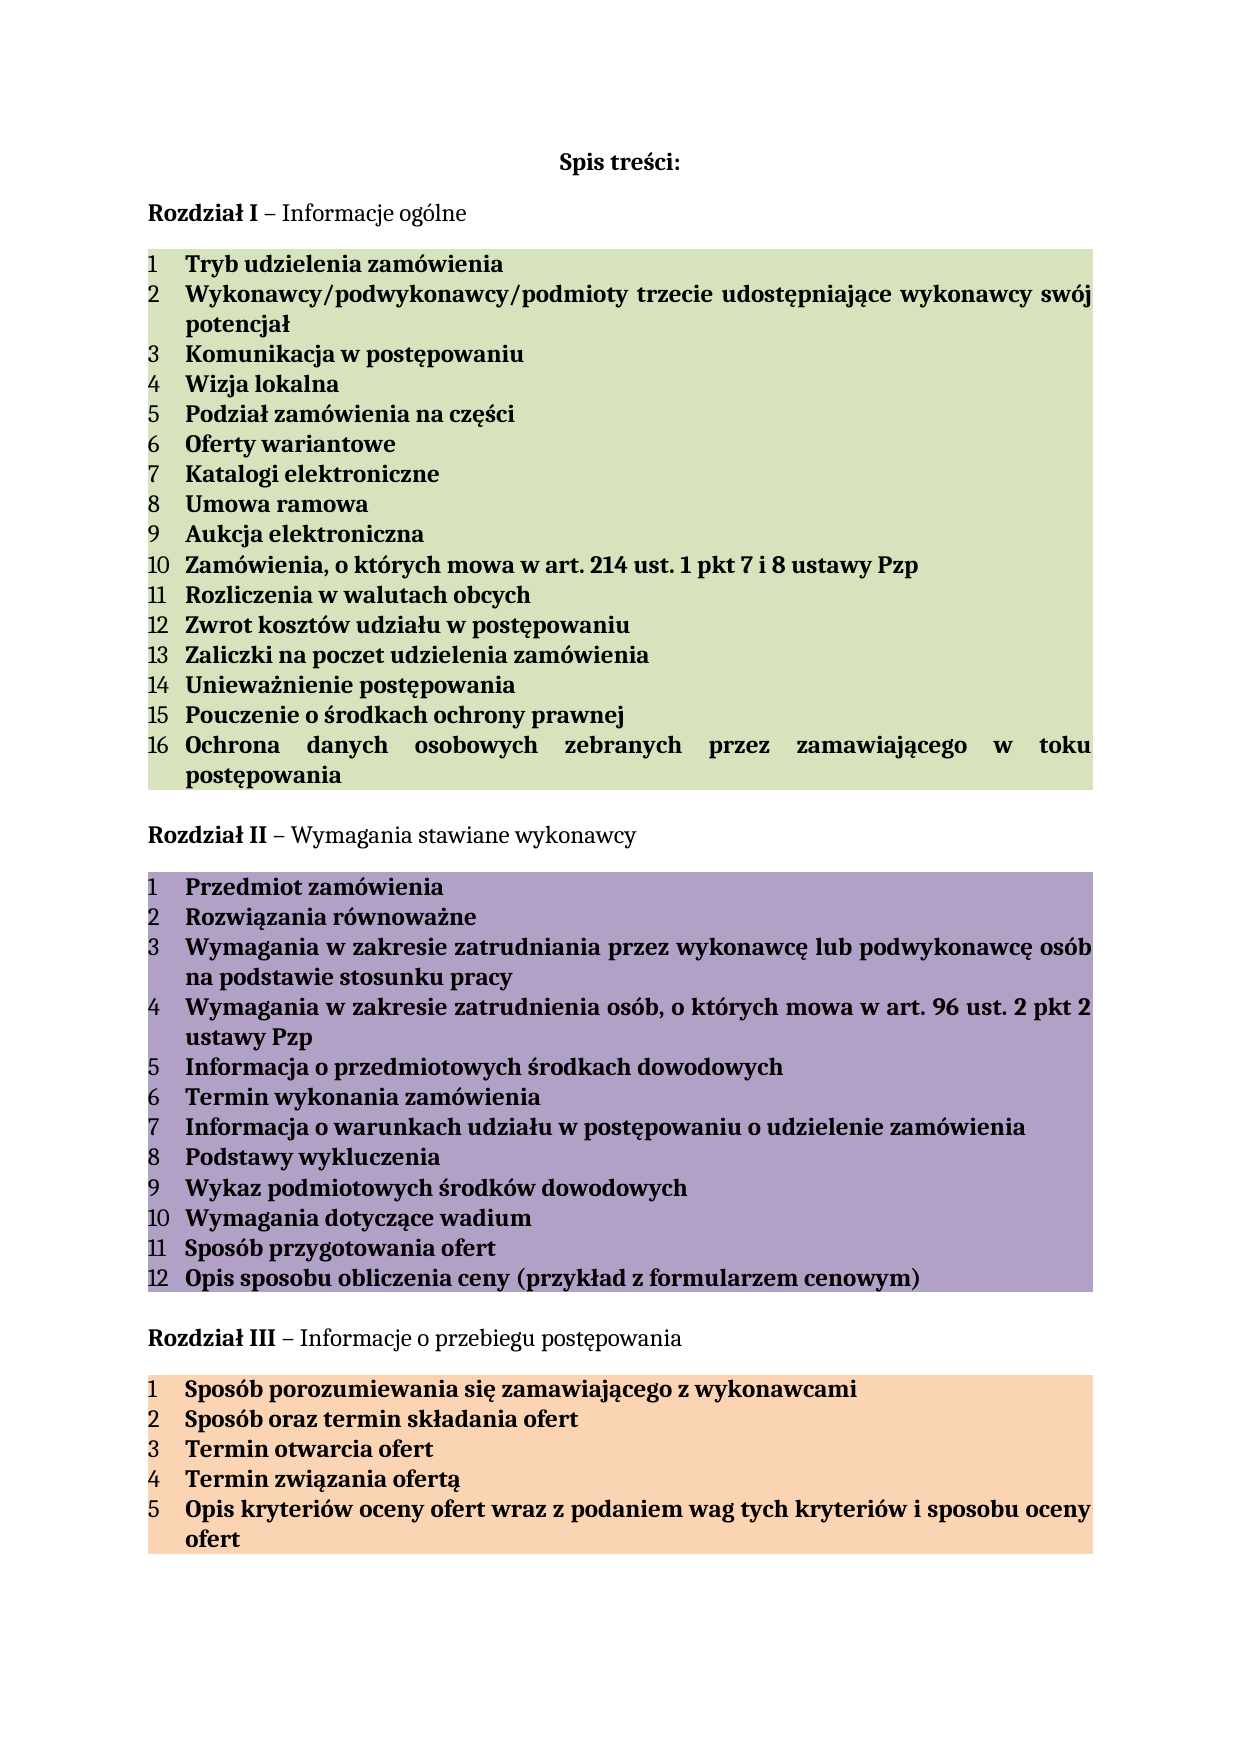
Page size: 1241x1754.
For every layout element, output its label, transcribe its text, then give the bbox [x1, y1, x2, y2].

list Opis kryteriów oceny ofert wraz z podaniem wag tych kryteriów i sposobu oceny ofert [148, 1495, 1093, 1554]
list Informacja o przedmiotowych środkach dowodowych [148, 1053, 1093, 1082]
list Sposób porozumiewania się zamawiającego z wykonawcami [148, 1375, 1093, 1404]
list Wykaz podmiotowych środków dowodowych [148, 1173, 1093, 1202]
list Katalogi elektroniczne [148, 460, 1093, 489]
text Spis treści: [148, 148, 1093, 176]
list Termin związania ofertą [148, 1465, 1093, 1494]
list Sposób przygotowania ofert [148, 1234, 1093, 1262]
list Zwrot kosztów udziału w postępowaniu [148, 611, 1093, 639]
list Wizja lokalna [148, 370, 1093, 399]
list Wymagania w zakresie zatrudnienia osób, o których mowa w art. 96 ust. 2 pkt 2 ustawy Pzp [148, 993, 1093, 1052]
text Rozdział II – Wymagania stawiane wykonawcy [148, 791, 1093, 850]
text Rozdział III – Informacje o przebiegu postępowania [148, 1294, 1093, 1353]
list Aukcja elektroniczna [148, 520, 1093, 549]
list Umowa ramowa [148, 490, 1093, 519]
list Podział zamówienia na części [148, 400, 1093, 429]
list Oferty wariantowe [148, 430, 1093, 459]
text Rozdział I – Informacje ogólne [148, 198, 1093, 227]
list Wykonawcy/podwykonawcy/podmioty trzecie udostępniające wykonawcy swój potencjał [148, 279, 1093, 338]
list Ochrona danych osobowych zebranych przez zamawiającego w toku postępowania [148, 731, 1093, 790]
list Wymagania w zakresie zatrudniania przez wykonawcę lub podwykonawcę osób na podstawie stosunku pracy [148, 933, 1093, 991]
list Termin wykonania zamówienia [148, 1083, 1093, 1112]
list Komunikacja w postępowaniu [148, 340, 1093, 368]
list Rozliczenia w walutach obcych [148, 581, 1093, 609]
list Informacja o warunkach udziału w postępowaniu o udzielenie zamówienia [148, 1113, 1093, 1142]
list Zaliczki na poczet udzielenia zamówienia [148, 641, 1093, 669]
list Wymagania dotyczące wadium [148, 1203, 1093, 1232]
list Opis sposobu obliczenia ceny (przykład z formularzem cenowym) [148, 1264, 1093, 1292]
list Podstawy wykluczenia [148, 1143, 1093, 1172]
list Pouczenie o środkach ochrony prawnej [148, 701, 1093, 730]
list Unieważnienie postępowania [148, 671, 1093, 700]
list Zamówienia, o których mowa w art. 214 ust. 1 pkt 7 i 8 ustawy Pzp [148, 551, 1093, 579]
list Termin otwarcia ofert [148, 1435, 1093, 1464]
list Rozwiązania równoważne [148, 902, 1093, 931]
list Tryb udzielenia zamówienia [148, 249, 1093, 278]
list Przedmiot zamówienia [148, 872, 1093, 901]
list Sposób oraz termin składania ofert [148, 1405, 1093, 1434]
